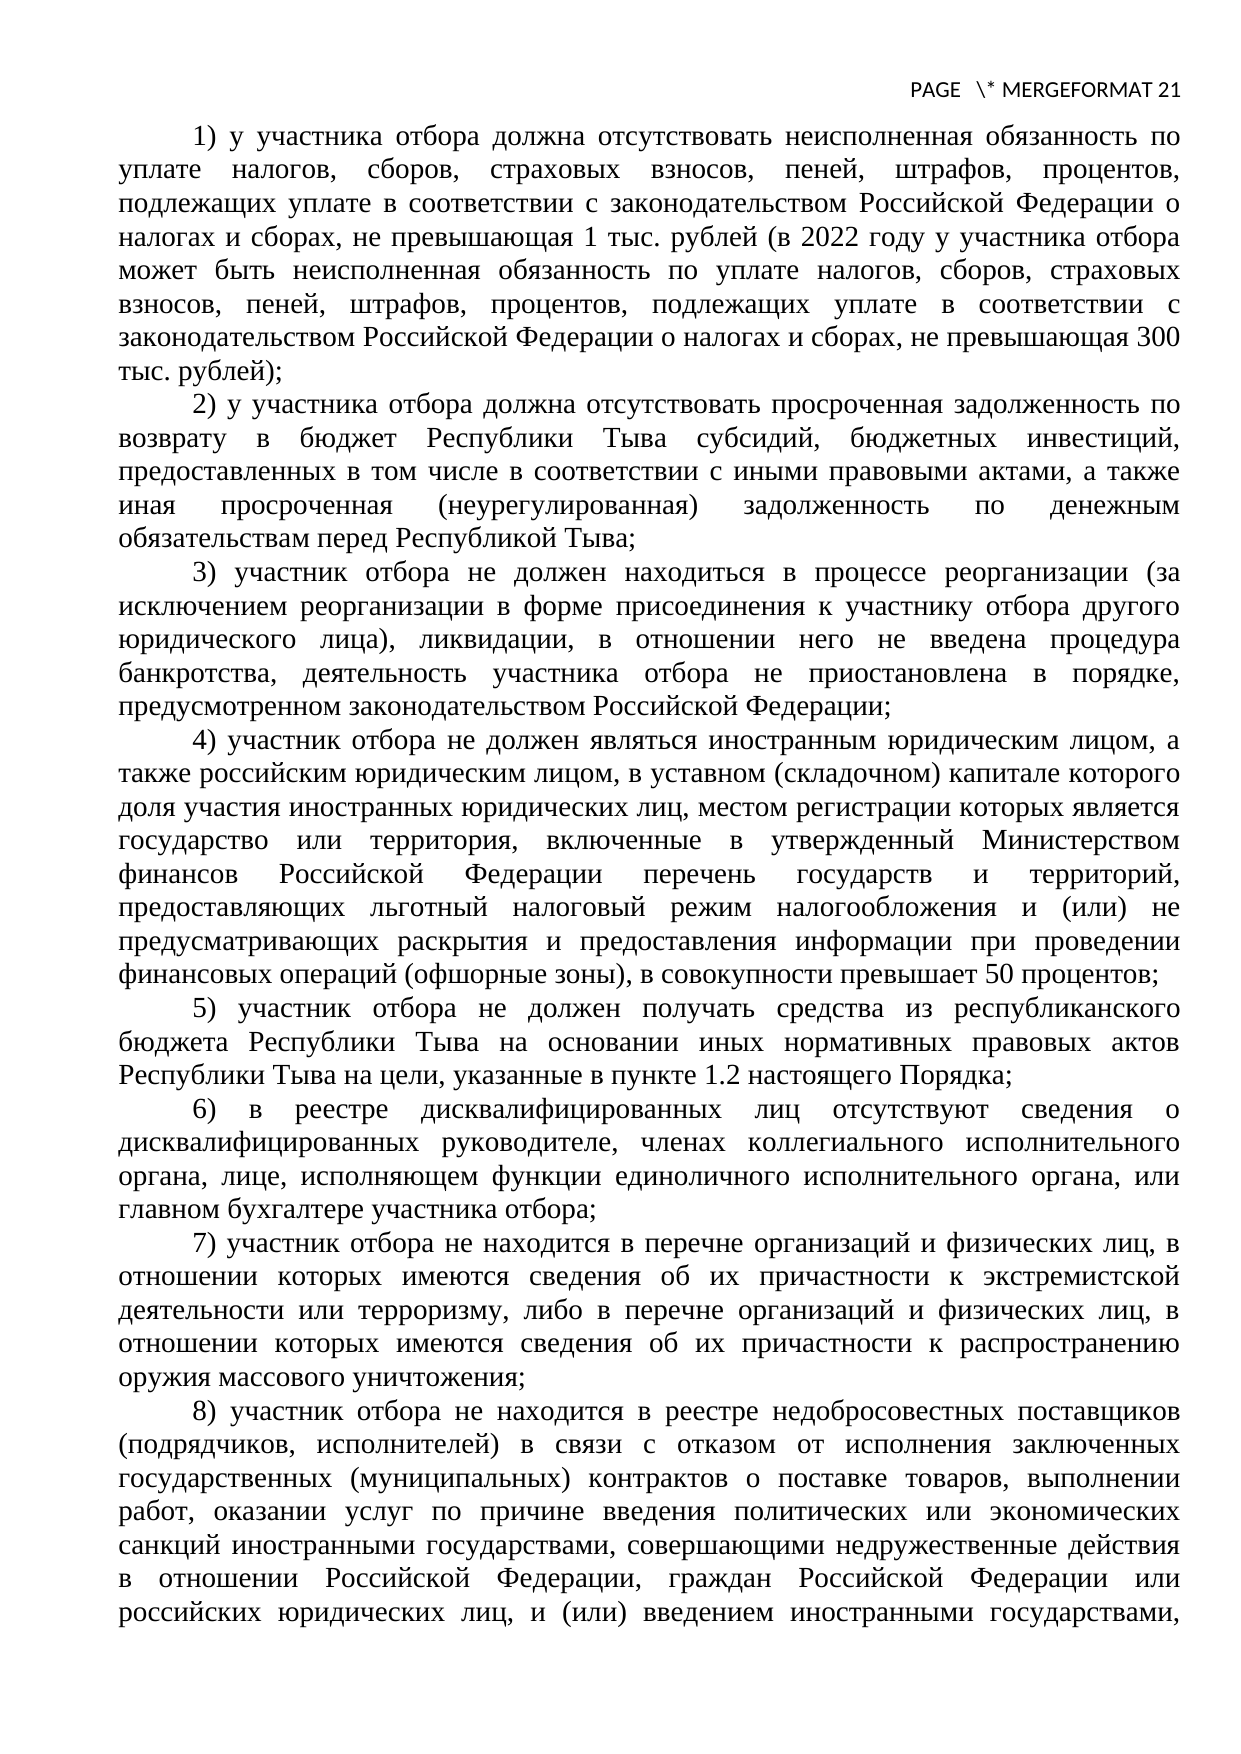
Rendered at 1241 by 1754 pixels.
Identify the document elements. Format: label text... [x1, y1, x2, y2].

text 1) у участника отбора должна отсутствовать неисполненная обязанность по уплате налогов, сборов, страховых взносов, пеней, штрафов, процентов, подлежащих уплате в соответствии с законодательством Российской Федерации о налогах и сборах, не превышающая 1 тыс. рублей (в 2022 году у участника отбора может быть неисполненная обязанность по уплате налогов, сборов, страховых взносов, пеней, штрафов, процентов, подлежащих уплате в соответствии с законодательством Российской Федерации о налогах и сборах, не превышающая 300 тыс. рублей); [118, 118, 1181, 386]
text 3) участник отбора не должен находиться в процессе реорганизации (за исключением реорганизации в форме присоединения к участнику отбора другого юридического лица), ликвидации, в отношении него не введена процедура банкротства, деятельность участника отбора не приостановлена в порядке, предусмотренном законодательством Российской Федерации; [118, 554, 1181, 722]
text 4) участник отбора не должен являться иностранным юридическим лицом, а также российским юридическим лицом, в уставном (складочном) капитале которого доля участия иностранных юридических лиц, местом регистрации которых является государство или территория, включенные в утвержденный Министерством финансов Российской Федерации перечень государств и территорий, предоставляющих льготный налоговый режим налогообложения и (или) не предусматривающих раскрытия и предоставления информации при проведении финансовых операций (офшорные зоны), в совокупности превышает 50 процентов; [118, 722, 1181, 990]
text 2) у участника отбора должна отсутствовать просроченная задолженность по возврату в бюджет Республики Тыва субсидий, бюджетных инвестиций, предоставленных в том числе в соответствии с иными правовыми актами, а также иная просроченная (неурегулированная) задолженность по денежным обязательствам перед Республикой Тыва; [118, 386, 1181, 554]
text 6) в реестре дисквалифицированных лиц отсутствуют сведения о дисквалифицированных руководителе, членах коллегиального исполнительного органа, лице, исполняющем функции единоличного исполнительного органа, или главном бухгалтере участника отбора; [118, 1091, 1181, 1225]
text 5) участник отбора не должен получать средства из республиканского бюджета Республики Тыва на основании иных нормативных правовых актов Республики Тыва на цели, указанные в пункте 1.2 настоящего Порядка; [118, 990, 1181, 1091]
text 7) участник отбора не находится в перечне организаций и физических лиц, в отношении которых имеются сведения об их причастности к экстремистской деятельности или терроризму, либо в перечне организаций и физических лиц, в отношении которых имеются сведения об их причастности к распространению оружия массового уничтожения; [118, 1225, 1181, 1393]
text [118, 1393, 1181, 1627]
